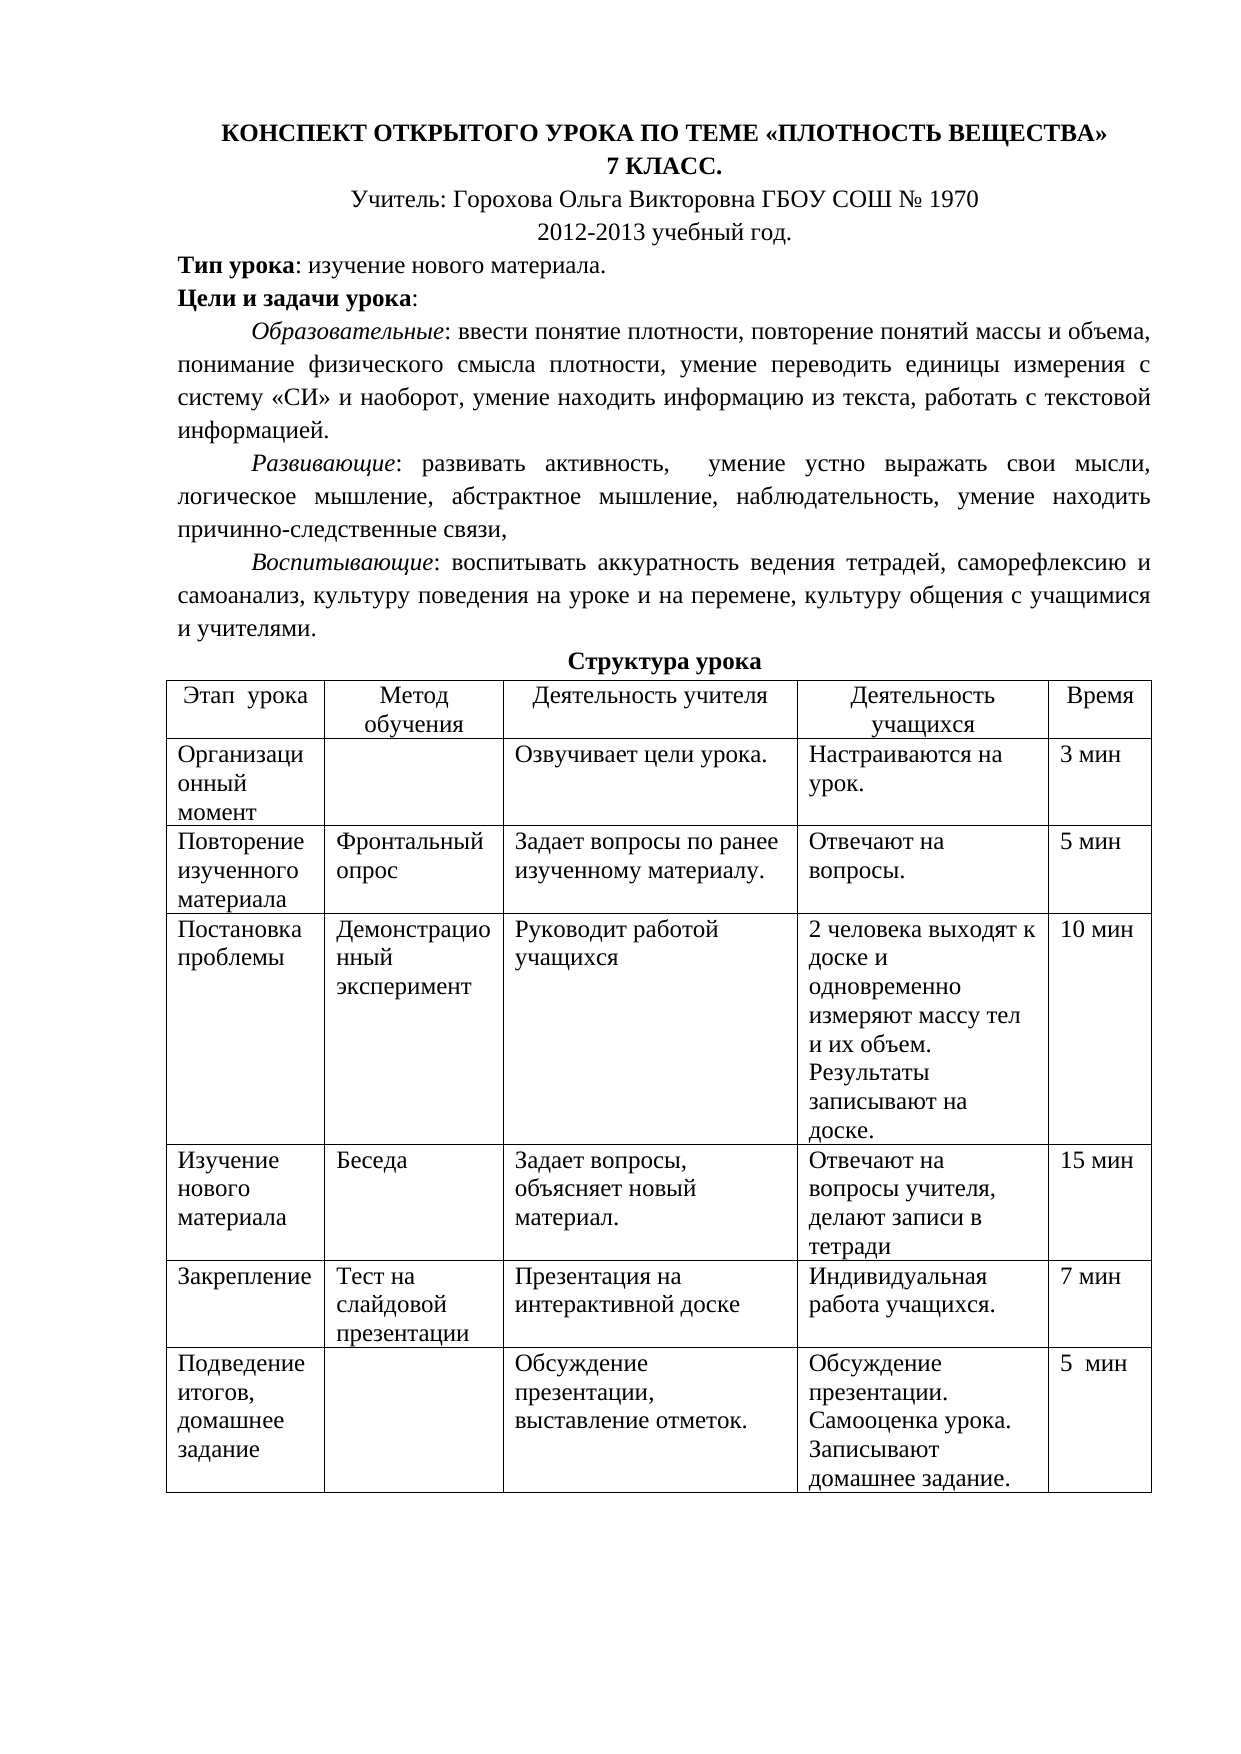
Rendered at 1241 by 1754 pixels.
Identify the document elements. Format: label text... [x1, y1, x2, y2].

text Структура урока [177, 646, 1152, 675]
table_cell 2 человека выходят к доске и одновременно измеряют массу тел и их объем. Результаты записывают на доске. [798, 914, 1048, 1144]
table_header Этап урока [167, 681, 324, 738]
text Воспитывающие: воспитывать аккуратность ведения тетрадей, саморефлексию и самоанализ, культуру поведения на уроке и на перемене, культуру общения с учащимися и учителями. [177, 547, 1152, 642]
table_cell [325, 1348, 503, 1492]
table_cell Задает вопросы по ранее изученному материалу. [504, 826, 797, 913]
table_cell Отвечают на вопросы. [798, 826, 1048, 913]
table_cell 7 мин [1049, 1261, 1151, 1347]
table_cell Беседа [325, 1145, 503, 1260]
table_cell Закрепление [167, 1261, 324, 1347]
table_header Деятельность учителя [504, 681, 797, 738]
table_cell Обсуждение презентации, выставление отметок. [504, 1348, 797, 1492]
table_cell Тест на слайдовой презентации [325, 1261, 503, 1347]
text Развивающие: развивать активность, умение устно выражать свои мысли, логическое мышление, абстрактное мышление, наблюдательность, умение находить причинно-следственные связи, [177, 448, 1152, 543]
table_header Время [1049, 681, 1151, 738]
table_cell 5 мин [1049, 1348, 1151, 1492]
table_header Метод обучения [325, 681, 503, 738]
text КОНСПЕКТ ОТКРЫТОГО УРОКА ПО ТЕМЕ «ПЛОТНОСТЬ ВЕЩЕСТВА» [177, 118, 1152, 147]
table_cell Организационный момент [167, 739, 324, 825]
table_cell Озвучивает цели урока. [504, 739, 797, 825]
table_cell Демонстрационный эксперимент [325, 914, 503, 1144]
text Образовательные: ввести понятие плотности, повторение понятий массы и объема, понимание физического смысла плотности, умение переводить единицы измерения с систему «СИ» и наоборот, умение находить информацию из текста, работать с текстовой информацией. [177, 316, 1152, 444]
table_cell Фронтальный опрос [325, 826, 503, 913]
table_cell Отвечают на вопросы учителя, делают записи в тетради [798, 1145, 1048, 1260]
table_cell Изучение нового материала [167, 1145, 324, 1260]
table_cell Повторение изученного материала [167, 826, 324, 913]
table_cell 15 мин [1049, 1145, 1151, 1260]
table_cell Презентация на интерактивной доске [504, 1261, 797, 1347]
table_cell 5 мин [1049, 826, 1151, 913]
table_cell Задает вопросы, объясняет новый материал. [504, 1145, 797, 1260]
table_cell [325, 739, 503, 825]
table_cell Руководит работой учащихся [504, 914, 797, 1144]
table_cell Подведение итогов, домашнее задание [167, 1348, 324, 1492]
table_cell Постановка проблемы [167, 914, 324, 1144]
text 7 КЛАСС. [177, 151, 1152, 180]
text Тип урока: изучение нового материала. [177, 250, 1152, 279]
table_cell 10 мин [1049, 914, 1151, 1144]
table_cell Обсуждение презентации. Самооценка урока. Записывают домашнее задание. [798, 1348, 1048, 1492]
text Цели и задачи урока: [177, 283, 1152, 312]
table_cell Настраиваются на урок. [798, 739, 1048, 825]
text 2012-2013 учебный год. [177, 217, 1152, 246]
table_cell 3 мин [1049, 739, 1151, 825]
table_cell Индивидуальная работа учащихся. [798, 1261, 1048, 1347]
text Учитель: Горохова Ольга Викторовна ГБОУ СОШ № 1970 [177, 184, 1152, 213]
table_header Деятельность учащихся [798, 681, 1048, 738]
